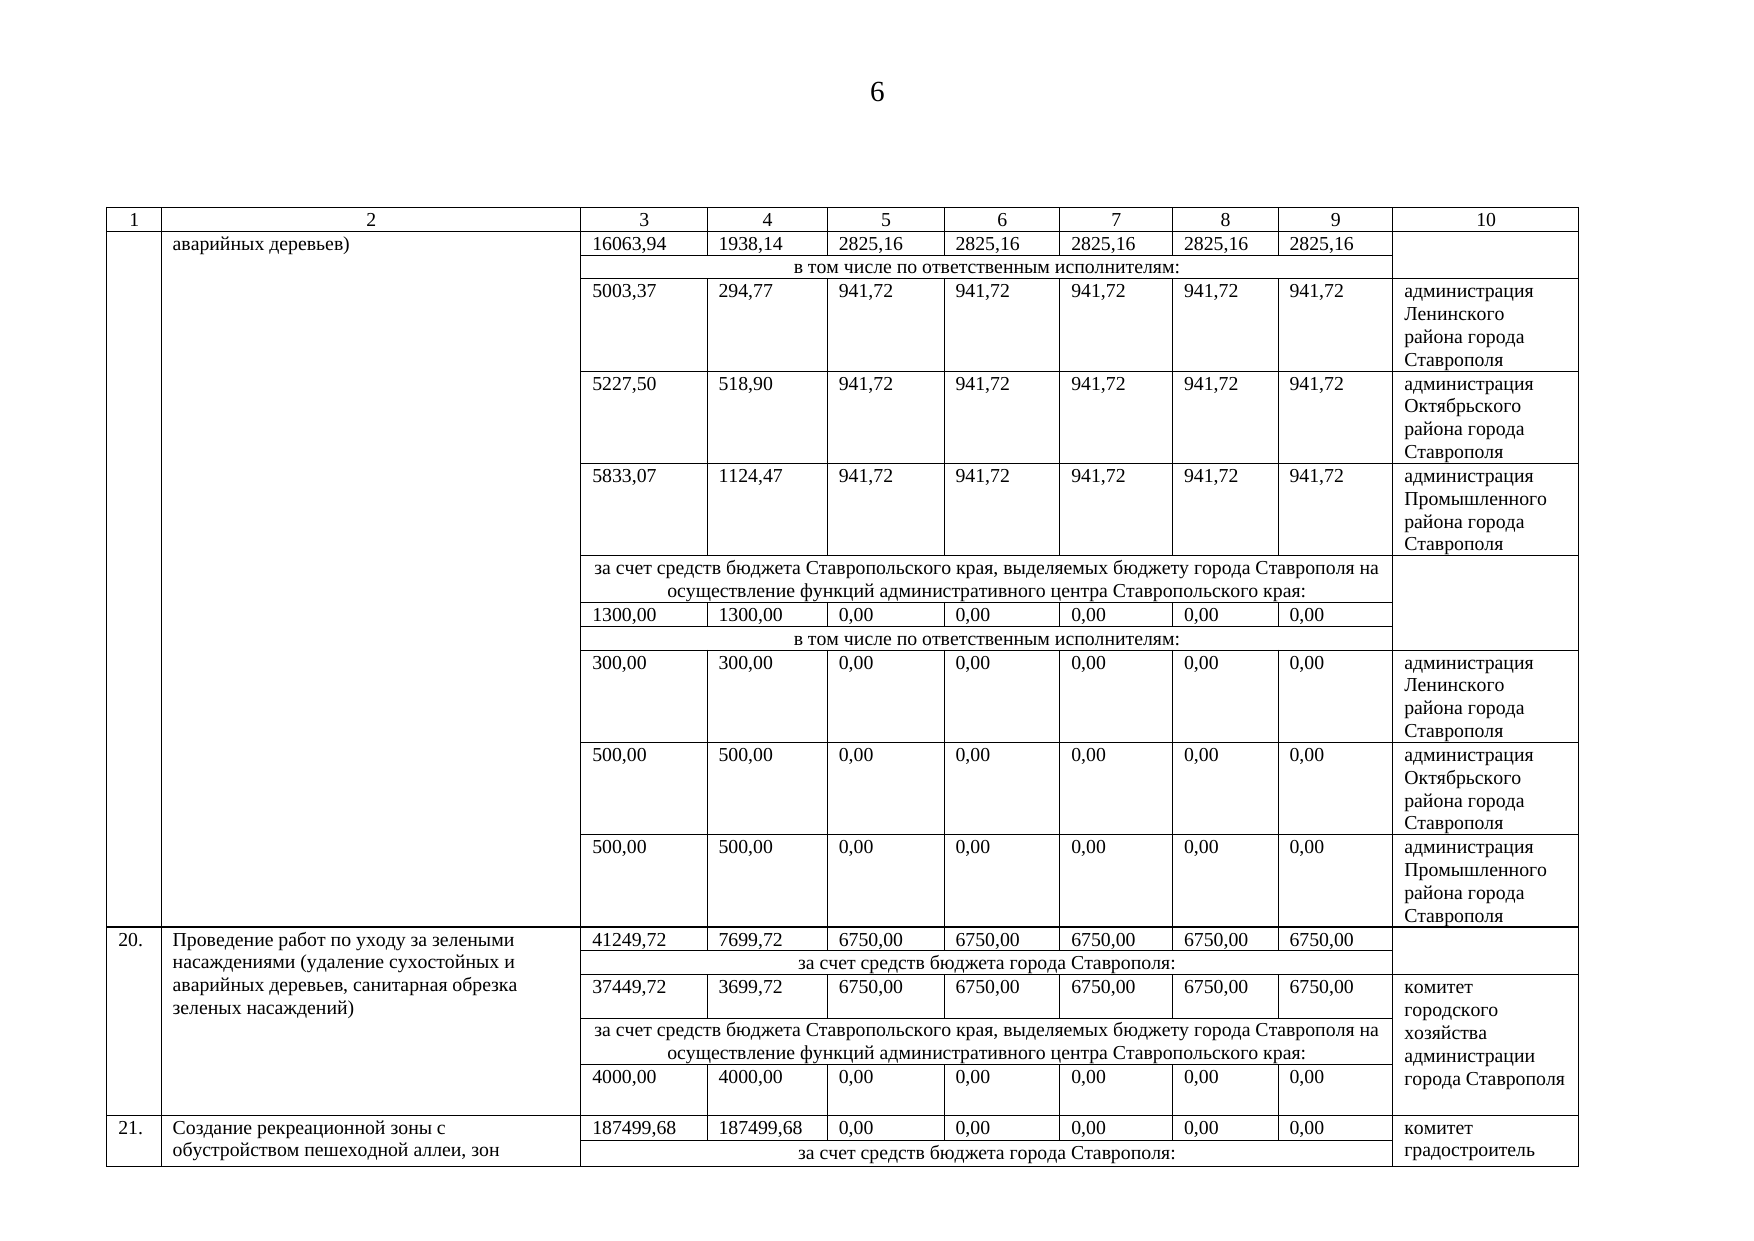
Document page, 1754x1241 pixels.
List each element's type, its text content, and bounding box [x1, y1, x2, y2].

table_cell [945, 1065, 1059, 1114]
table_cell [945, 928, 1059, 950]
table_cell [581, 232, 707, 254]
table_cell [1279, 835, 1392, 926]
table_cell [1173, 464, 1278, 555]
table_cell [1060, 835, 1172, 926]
table_header 8 [1173, 208, 1278, 231]
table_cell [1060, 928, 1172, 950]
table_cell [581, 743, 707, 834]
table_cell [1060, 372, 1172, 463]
table_header 7 [1060, 208, 1172, 231]
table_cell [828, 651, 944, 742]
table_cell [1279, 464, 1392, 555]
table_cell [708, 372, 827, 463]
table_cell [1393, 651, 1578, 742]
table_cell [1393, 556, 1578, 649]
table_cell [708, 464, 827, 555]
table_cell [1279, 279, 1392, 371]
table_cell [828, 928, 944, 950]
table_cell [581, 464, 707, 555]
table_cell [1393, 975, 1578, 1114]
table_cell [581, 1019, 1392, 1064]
table_header 4 [708, 208, 827, 231]
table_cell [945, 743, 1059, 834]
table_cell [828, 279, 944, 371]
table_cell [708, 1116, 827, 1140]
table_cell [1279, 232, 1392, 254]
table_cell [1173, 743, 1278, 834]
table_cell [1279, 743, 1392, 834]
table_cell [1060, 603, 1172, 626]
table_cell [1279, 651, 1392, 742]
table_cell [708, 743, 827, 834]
table_header 10 [1393, 208, 1578, 231]
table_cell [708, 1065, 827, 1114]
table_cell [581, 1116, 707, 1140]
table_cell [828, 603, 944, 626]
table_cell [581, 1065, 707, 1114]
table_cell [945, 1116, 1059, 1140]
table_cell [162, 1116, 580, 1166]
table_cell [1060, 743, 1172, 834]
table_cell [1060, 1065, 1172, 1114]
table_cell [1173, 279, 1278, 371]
table_header 3 [581, 208, 707, 231]
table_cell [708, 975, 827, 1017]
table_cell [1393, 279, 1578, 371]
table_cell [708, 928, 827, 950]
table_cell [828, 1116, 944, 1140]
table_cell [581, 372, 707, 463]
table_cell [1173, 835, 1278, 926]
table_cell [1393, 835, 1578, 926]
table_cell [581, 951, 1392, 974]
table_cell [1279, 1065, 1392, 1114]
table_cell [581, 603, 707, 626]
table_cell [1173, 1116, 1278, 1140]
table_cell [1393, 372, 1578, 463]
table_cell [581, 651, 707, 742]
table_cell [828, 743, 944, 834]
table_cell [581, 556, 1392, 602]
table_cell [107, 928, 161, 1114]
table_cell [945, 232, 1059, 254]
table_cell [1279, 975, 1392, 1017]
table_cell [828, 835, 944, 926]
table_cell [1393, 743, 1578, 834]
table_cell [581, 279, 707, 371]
table_header 9 [1279, 208, 1392, 231]
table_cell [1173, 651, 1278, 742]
table_header 6 [945, 208, 1059, 231]
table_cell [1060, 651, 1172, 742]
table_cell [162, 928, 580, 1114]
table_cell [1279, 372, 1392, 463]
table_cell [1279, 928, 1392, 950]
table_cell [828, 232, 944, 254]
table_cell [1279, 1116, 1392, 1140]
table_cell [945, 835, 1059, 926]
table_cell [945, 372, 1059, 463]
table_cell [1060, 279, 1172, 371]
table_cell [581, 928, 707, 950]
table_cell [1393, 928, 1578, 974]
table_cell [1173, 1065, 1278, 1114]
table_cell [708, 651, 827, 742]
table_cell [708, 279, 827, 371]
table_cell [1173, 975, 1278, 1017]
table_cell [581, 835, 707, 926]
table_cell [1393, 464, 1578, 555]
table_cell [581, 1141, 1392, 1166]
table_header 2 [162, 208, 580, 231]
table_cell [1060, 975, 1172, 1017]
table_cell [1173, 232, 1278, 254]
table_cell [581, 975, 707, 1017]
table_header 5 [828, 208, 944, 231]
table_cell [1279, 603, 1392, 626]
table_header 1 [107, 208, 161, 231]
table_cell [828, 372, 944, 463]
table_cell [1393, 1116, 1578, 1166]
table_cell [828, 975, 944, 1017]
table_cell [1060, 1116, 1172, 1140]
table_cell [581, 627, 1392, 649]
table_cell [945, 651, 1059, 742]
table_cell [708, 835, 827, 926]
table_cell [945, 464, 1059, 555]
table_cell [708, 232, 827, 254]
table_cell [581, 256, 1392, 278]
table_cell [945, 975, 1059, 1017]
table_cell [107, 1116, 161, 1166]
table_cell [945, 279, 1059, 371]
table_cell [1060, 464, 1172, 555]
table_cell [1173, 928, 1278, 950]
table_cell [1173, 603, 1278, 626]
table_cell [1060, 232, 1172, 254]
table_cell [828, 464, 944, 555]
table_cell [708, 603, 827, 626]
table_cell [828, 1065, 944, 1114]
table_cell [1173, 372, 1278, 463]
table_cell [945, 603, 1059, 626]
